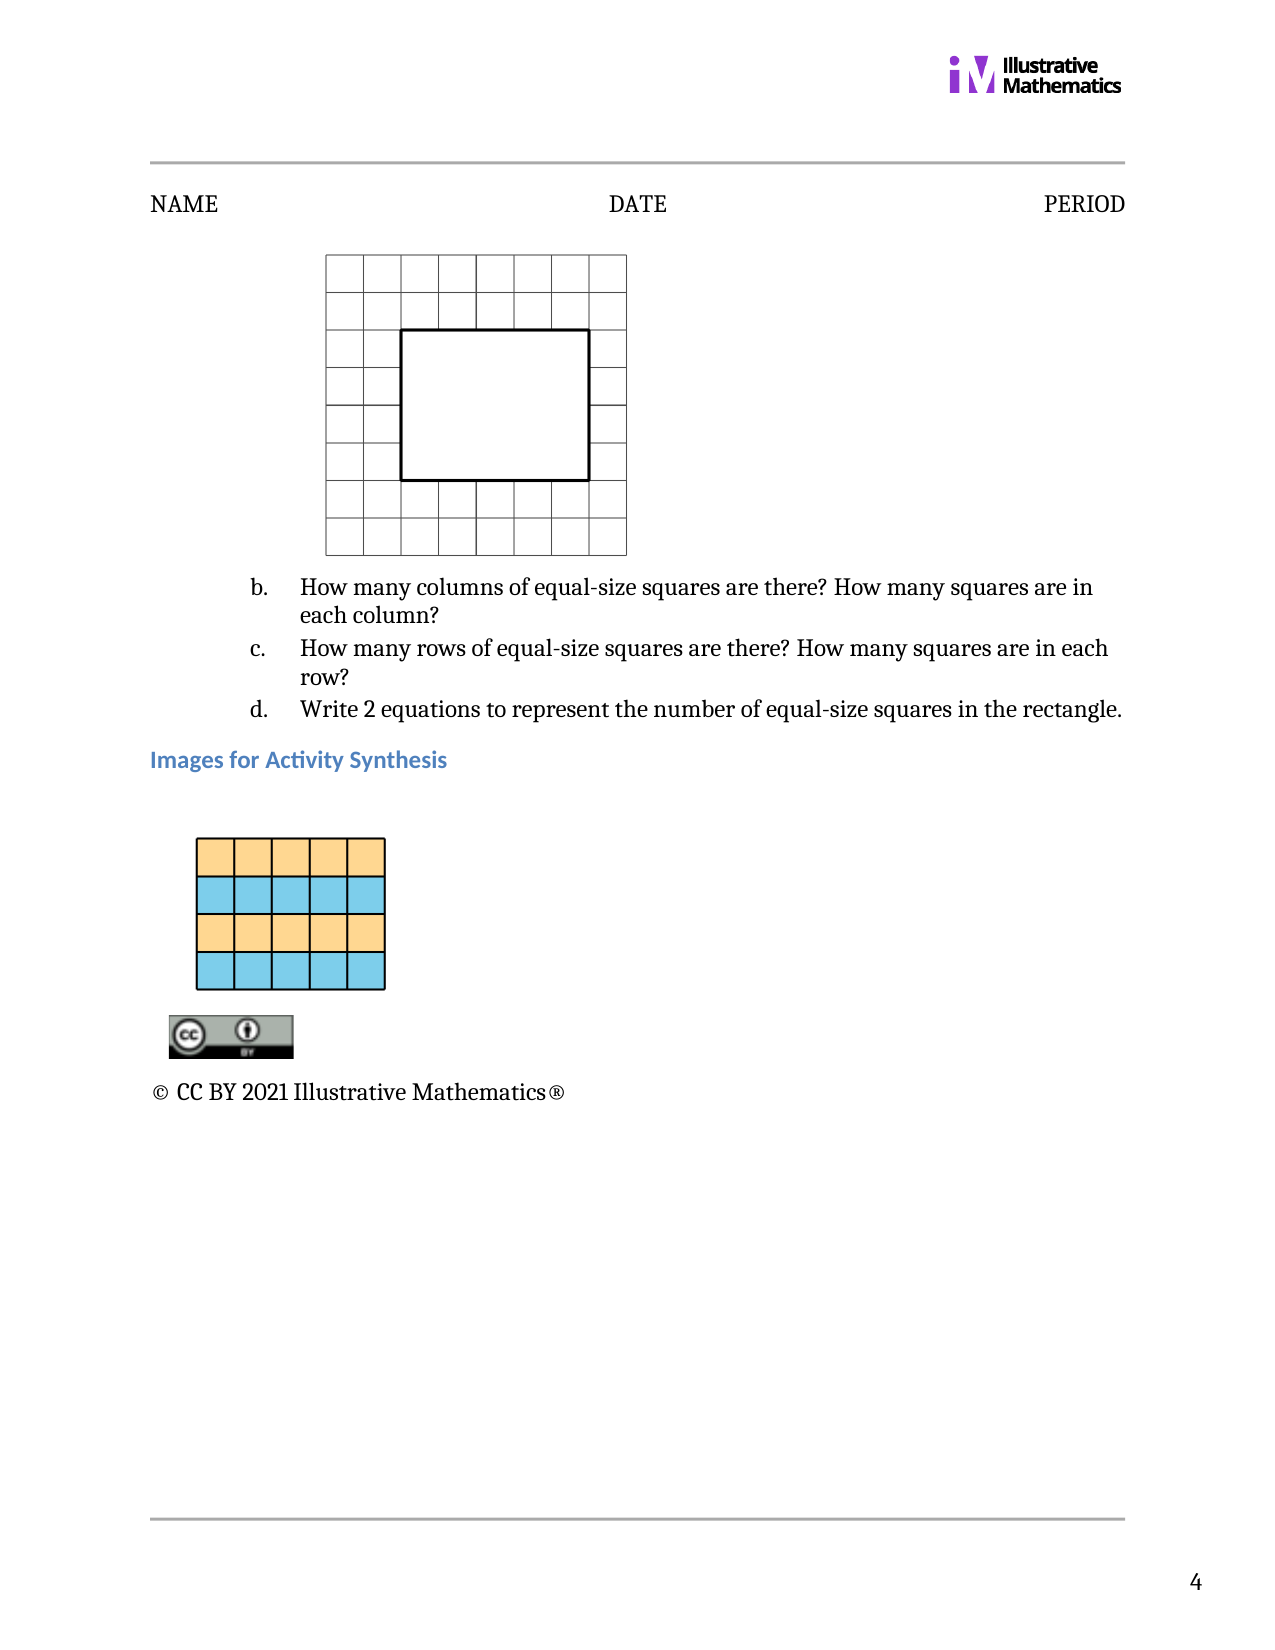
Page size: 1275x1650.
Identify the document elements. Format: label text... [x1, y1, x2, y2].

list Write 2 equations to represent the number of equal-size squares in the rectangle. [250, 695, 1125, 724]
list How many rows of equal-size squares are there? How many squares are in each row? [250, 634, 1125, 691]
picture [168, 1015, 294, 1059]
picture [949, 55, 1121, 93]
subtitle Images for Activity Synthesis [150, 744, 1125, 775]
picture [318, 247, 634, 563]
list How many columns of equal-size squares are there? How many squares are in each column? [250, 572, 1125, 630]
picture [168, 793, 413, 997]
text © CC BY 2021 Illustrative Mathematics® [150, 1078, 1125, 1106]
